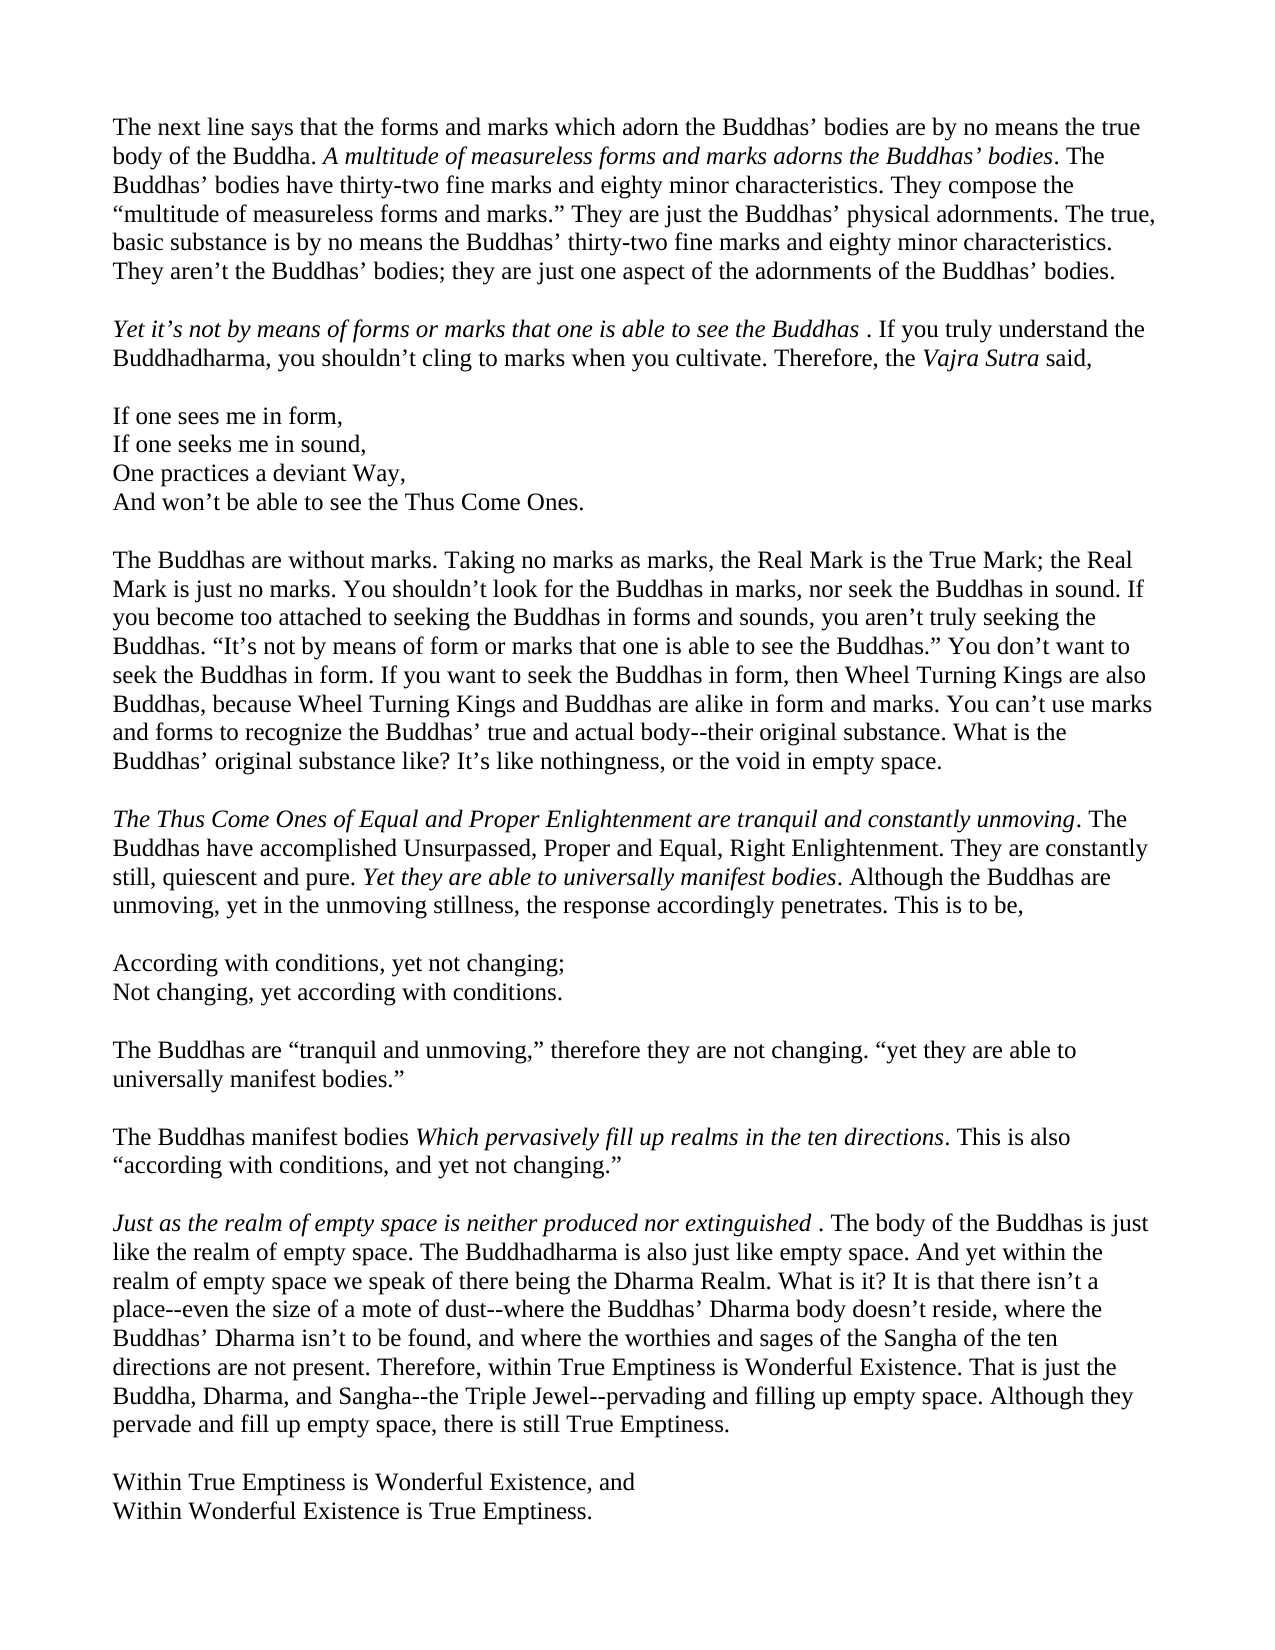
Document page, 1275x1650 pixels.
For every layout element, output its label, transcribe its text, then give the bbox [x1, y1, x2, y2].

text The Buddhas are “tranquil and unmoving,” therefore they are not changing. “yet they are able to universally manifest bodies.” [112, 1035, 1162, 1092]
text The next line says that the forms and marks which adorn the Buddhas’ bodies are by no means the true body of the Buddha. A multitude of measureless forms and marks adorns the Buddhas’ bodies. The Buddhas’ bodies have thirty-two fine marks and eighty minor characteristics. They compose the “multitude of measureless forms and marks.” They are just the Buddhas’ physical adornments. The true, basic substance is by no means the Buddhas’ thirty-two fine marks and eighty minor characteristics. They aren’t the Buddhas’ bodies; they are just one aspect of the adornments of the Buddhas’ bodies. [112, 112, 1162, 285]
text The Thus Come Ones of Equal and Proper Enlightenment are tranquil and constantly unmoving. The Buddhas have accomplished Unsurpassed, Proper and Equal, Right Enlightenment. They are constantly still, quiescent and pure. Yet they are able to universally manifest bodies. Although the Buddhas are unmoving, yet in the unmoving stillness, the response accordingly penetrates. This is to be, [112, 804, 1162, 919]
text Just as the realm of empty space is neither produced nor extinguished . The body of the Buddhas is just like the realm of empty space. The Buddhadharma is also just like empty space. And yet within the realm of empty space we speak of there being the Dharma Realm. What is it? It is that there isn’t a place--even the size of a mote of dust--where the Buddhas’ Dharma body doesn’t reside, where the Buddhas’ Dharma isn’t to be found, and where the worthies and sages of the Sangha of the ten directions are not present. Therefore, within True Emptiness is Wonderful Existence. That is just the Buddha, Dharma, and Sangha--the Triple Jewel--pervading and filling up empty space. Although they pervade and fill up empty space, there is still True Emptiness. [112, 1208, 1162, 1438]
text Yet it’s not by means of forms or marks that one is able to see the Buddhas . If you truly understand the Buddhadharma, you shouldn’t cling to marks when you cultivate. Therefore, the Vajra Sutra said, [112, 314, 1162, 372]
text According with conditions, yet not changing; Not changing, yet according with conditions. [112, 948, 1162, 1006]
text If one sees me in form, If one seeks me in sound, One practices a deviant Way, And won’t be able to see the Thus Come Ones. [112, 401, 1162, 516]
text The Buddhas manifest bodies Which pervasively fill up realms in the ten directions. This is also “according with conditions, and yet not changing.” [112, 1122, 1162, 1179]
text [112, 1467, 1162, 1525]
text The Buddhas are without marks. Taking no marks as marks, the Real Mark is the True Mark; the Real Mark is just no marks. You shouldn’t look for the Buddhas in marks, nor seek the Buddhas in sound. If you become too attached to seeking the Buddhas in forms and sounds, you aren’t truly seeking the Buddhas. “It’s not by means of form or marks that one is able to see the Buddhas.” You don’t want to seek the Buddhas in form. If you want to seek the Buddhas in form, then Wheel Turning Kings are also Buddhas, because Wheel Turning Kings and Buddhas are alike in form and marks. You can’t use marks and forms to recognize the Buddhas’ true and actual body--their original substance. What is the Buddhas’ original substance like? It’s like nothingness, or the void in empty space. [112, 545, 1162, 775]
